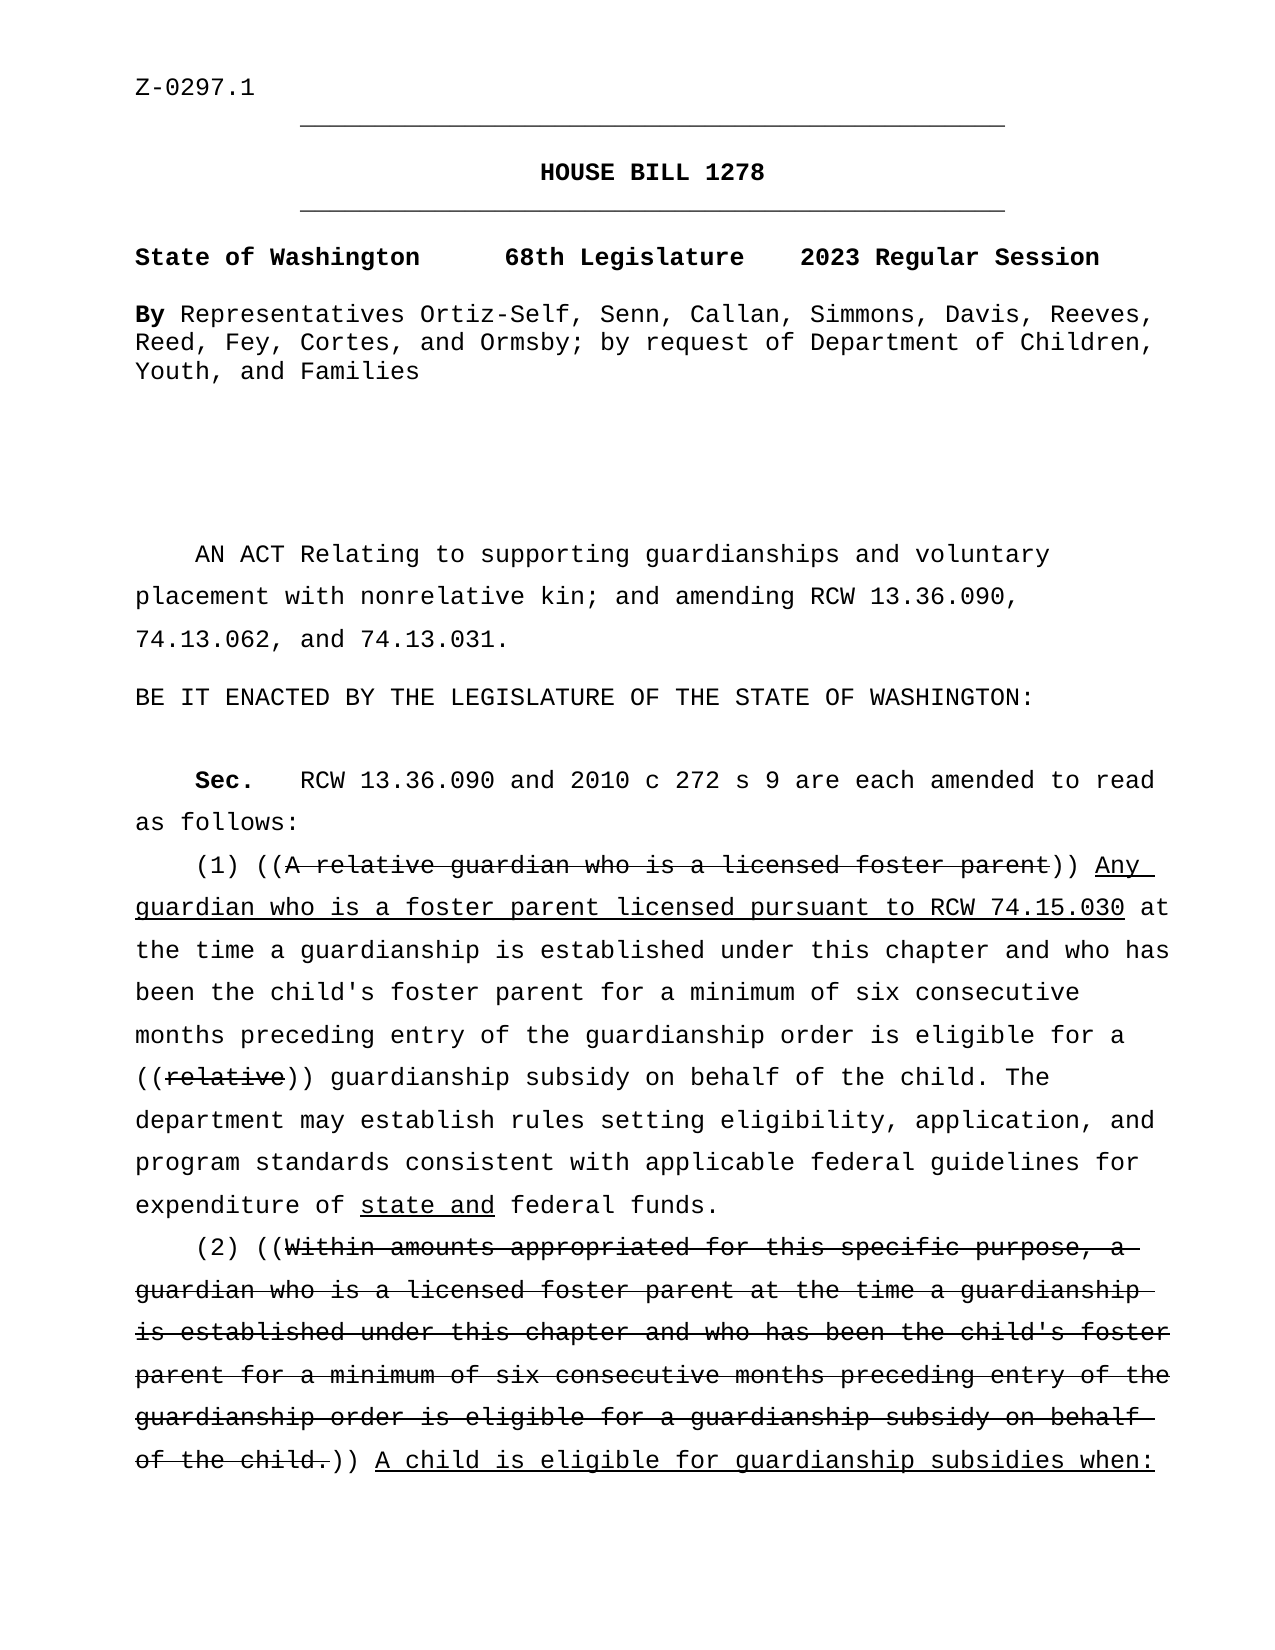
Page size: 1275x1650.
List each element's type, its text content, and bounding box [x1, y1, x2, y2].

text (1) ((A relative guardian who is a licensed foster parent)) Any guardian who is a foster parent licensed pursuant to RCW 74.15.030 at the time a guardianship is established under this chapter and who has been the child's foster parent for a minimum of six consecutive months preceding entry of the guardianship order is eligible for a ((relative)) guardianship subsidy on behalf of the child. The department may establish rules setting eligibility, application, and program standards consistent with applicable federal guidelines for expenditure of state and federal funds. [135, 839, 1170, 1222]
text Z-0297.1 [135, 75, 1170, 103]
text State of Washington 68th Legislature 2023 Regular Session [135, 245, 1170, 273]
text _______________________________________________ [135, 103, 1170, 132]
text (2) ((Within amounts appropriated for this specific purpose, a guardian who is a licensed foster parent at the time a guardianship is established under this chapter and who has been the child's foster parent for a minimum of six consecutive months preceding entry of the guardianship order is eligible for a guardianship subsidy on behalf of the child.)) A child is eligible for guardianship subsidies when: [135, 1222, 1170, 1333]
text (2) ((Within amounts appropriated for this specific purpose, a guardian who is a licensed foster parent at the time a guardianship is established under this chapter and who has been the child's foster parent for a minimum of six consecutive months preceding entry of the guardianship order is eligible for a guardianship subsidy on behalf of the child.)) A child is eligible for guardianship subsidies when: [135, 1335, 1170, 1376]
text HOUSE BILL 1278 [135, 160, 1170, 188]
text (2) ((Within amounts appropriated for this specific purpose, a guardian who is a licensed foster parent at the time a guardianship is established under this chapter and who has been the child's foster parent for a minimum of six consecutive months preceding entry of the guardianship order is eligible for a guardianship subsidy on behalf of the child.)) A child is eligible for guardianship subsidies when: [135, 1377, 1170, 1477]
text Sec. RCW 13.36.090 and 2010 c 272 s 9 are each amended to read as follows: [135, 754, 1170, 839]
text AN ACT Relating to supporting guardianships and voluntary placement with nonrelative kin; and amending RCW 13.36.090, 74.13.062, and 74.13.031. [135, 528, 1170, 656]
text _______________________________________________ [135, 188, 1170, 217]
text BE IT ENACTED BY THE LEGISLATURE OF THE STATE OF WASHINGTON: [135, 684, 1170, 712]
text By Representatives Ortiz-Self, Senn, Callan, Simmons, Davis, Reeves, Reed, Fey, Cortes, and Ormsby; by request of Department of Children, Youth, and Families [135, 302, 1170, 387]
